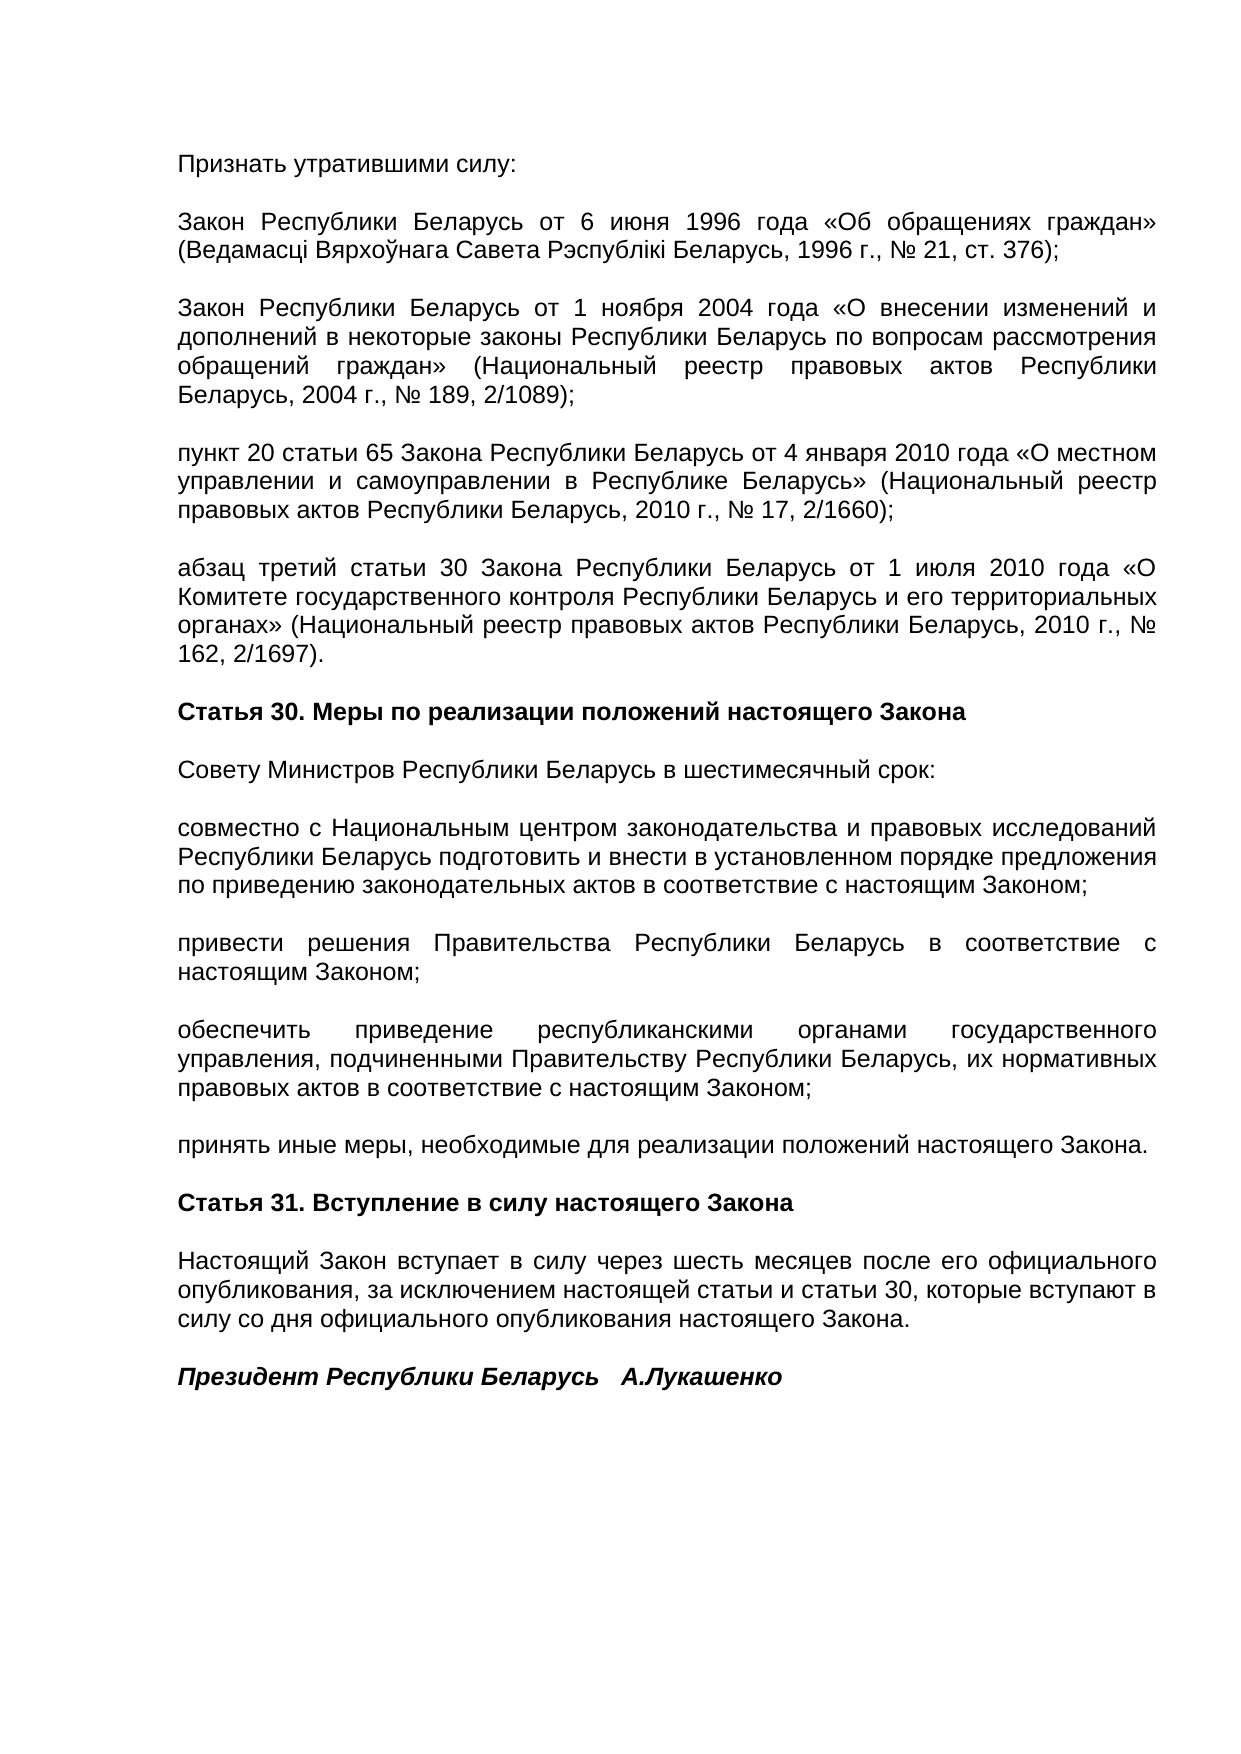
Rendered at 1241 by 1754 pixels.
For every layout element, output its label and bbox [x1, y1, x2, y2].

table_header [176, 118, 1159, 1392]
